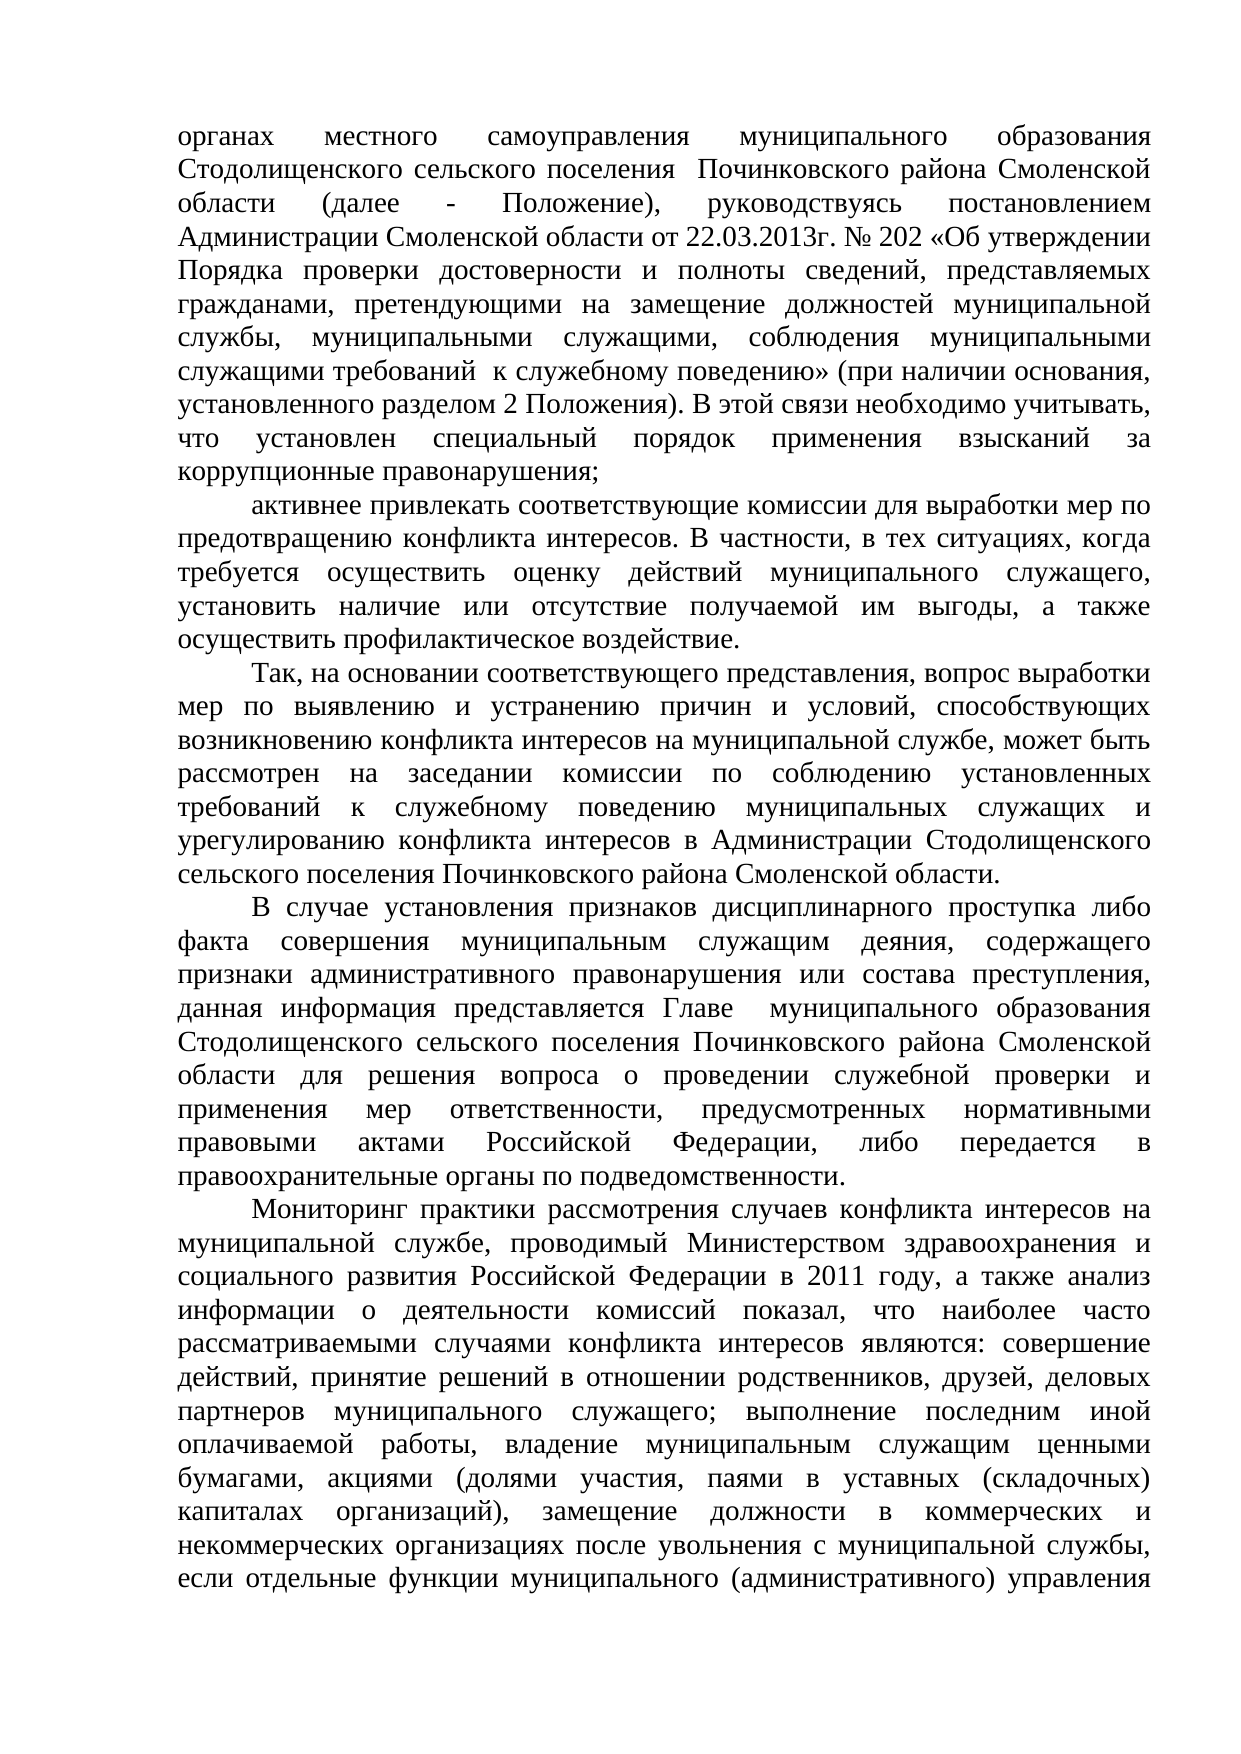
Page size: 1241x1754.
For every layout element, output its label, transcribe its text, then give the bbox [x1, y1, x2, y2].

text В случае установления признаков дисциплинарного проступка либо факта совершения муниципальным служащим деяния, содержащего признаки административного правонарушения или состава преступления, данная информация представляется Главе муниципального образования Стодолищенского сельского поселения Починковского района Смоленской области для решения вопроса о проведении служебной проверки и применения мер ответственности, предусмотренных нормативными правовыми актами Российской Федерации, либо передается в правоохранительные органы по подведомственности. [177, 889, 1152, 1191]
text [177, 1191, 1152, 1594]
text активнее привлекать соответствующие комиссии для выработки мер по предотвращению конфликта интересов. В частности, в тех ситуациях, когда требуется осуществить оценку действий муниципального служащего, установить наличие или отсутствие получаемой им выгоды, а также осуществить профилактическое воздействие. [177, 487, 1152, 655]
text Так, на основании соответствующего представления, вопрос выработки мер по выявлению и устранению причин и условий, способствующих возникновению конфликта интересов на муниципальной службе, может быть рассмотрен на заседании комиссии по соблюдению установленных требований к служебному поведению муниципальных служащих и урегулированию конфликта интересов в Администрации Стодолищенского сельского поселения Починковского района Смоленской области. [177, 655, 1152, 889]
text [177, 118, 1152, 487]
